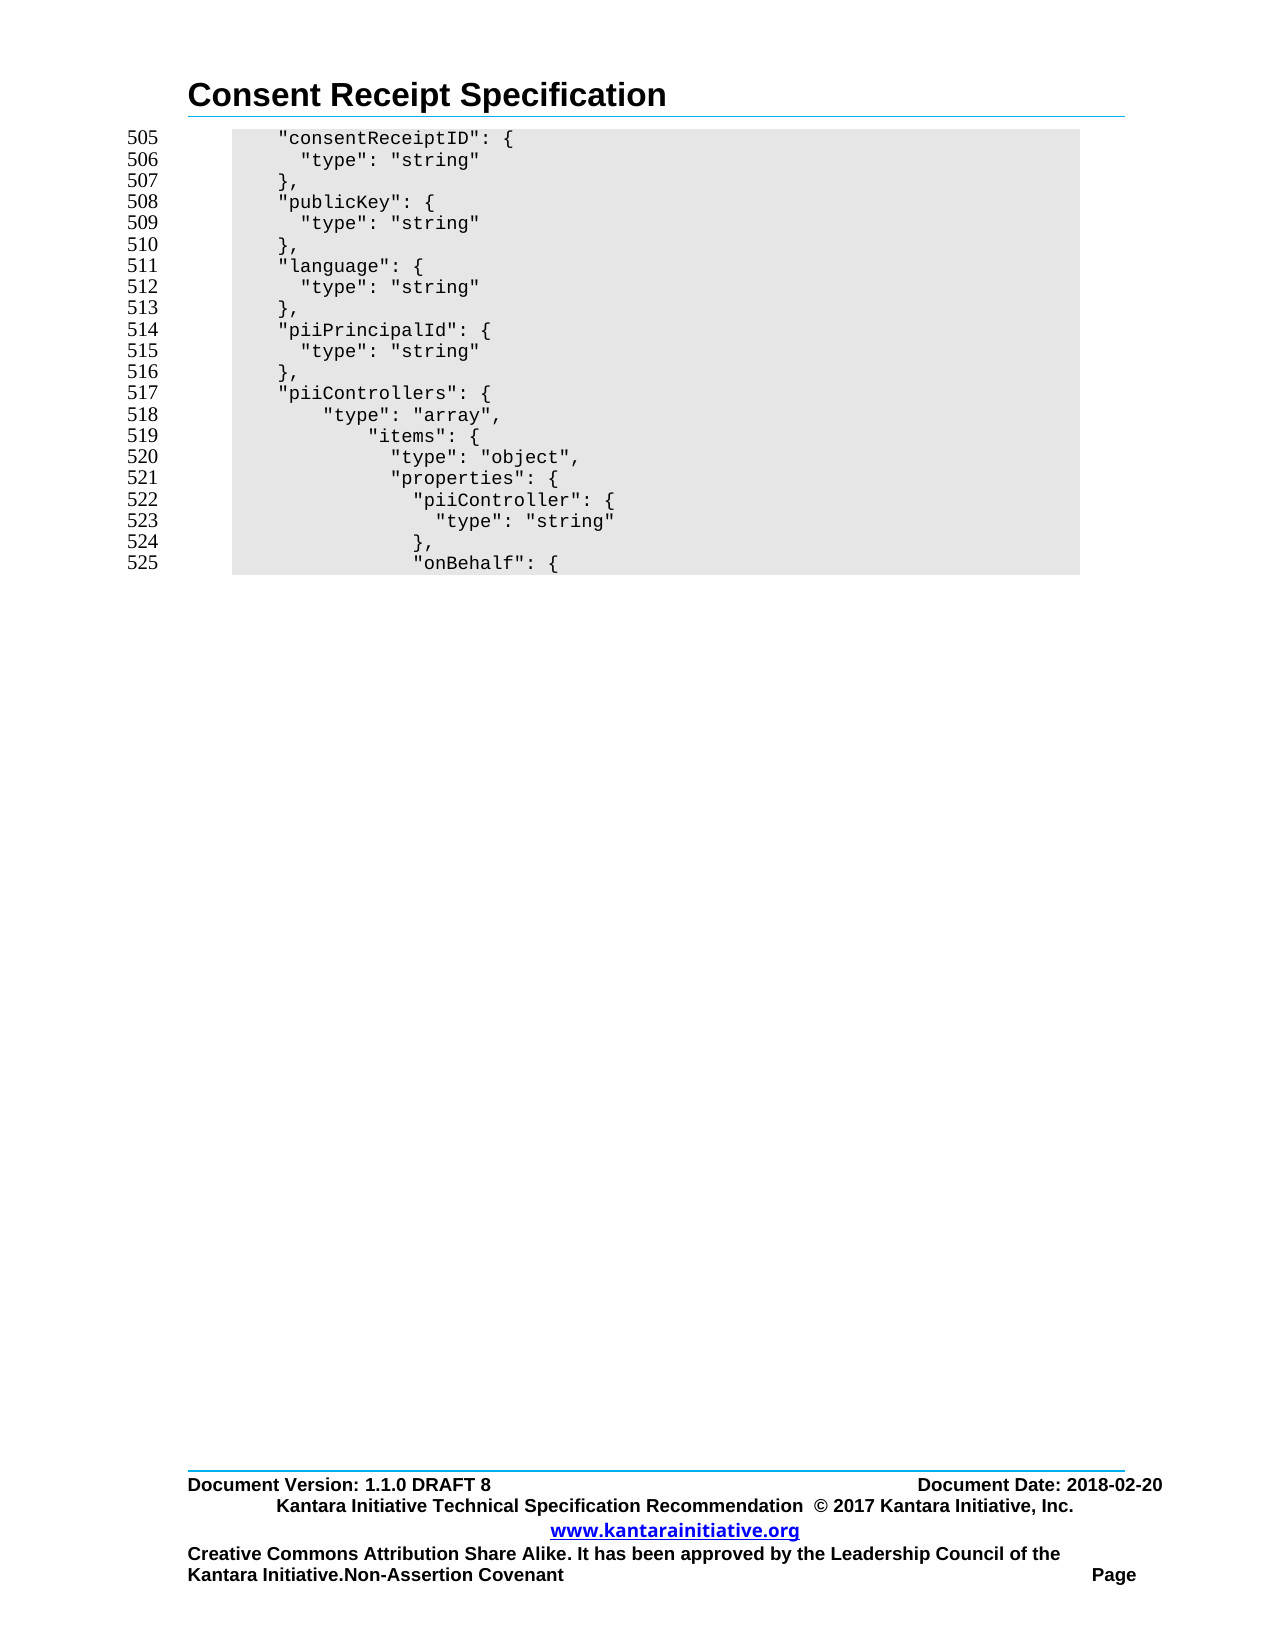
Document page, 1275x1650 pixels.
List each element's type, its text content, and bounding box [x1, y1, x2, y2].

text "onBehalf": { [232, 554, 1080, 575]
text }, [232, 363, 1080, 384]
text "type": "string" [232, 278, 1080, 299]
text "type": "object", [232, 448, 1080, 469]
text }, [232, 533, 1080, 554]
text "language": { [232, 257, 1080, 278]
text "piiPrincipalId": { [232, 320, 1080, 342]
text "type": "string" [232, 150, 1080, 172]
text "type": "string" [232, 342, 1080, 363]
text }, [232, 172, 1080, 193]
text "properties": { [232, 469, 1080, 490]
text "type": "string" [232, 214, 1080, 235]
text }, [232, 235, 1080, 257]
text "items": { [232, 427, 1080, 448]
text "type": "string" [232, 512, 1080, 533]
text }, [232, 299, 1080, 320]
text "publicKey": { [232, 193, 1080, 214]
text "type": "array", [232, 405, 1080, 427]
text "piiControllers": { [232, 384, 1080, 405]
text "consentReceiptID": { [232, 129, 1080, 150]
text "piiController": { [232, 490, 1080, 512]
